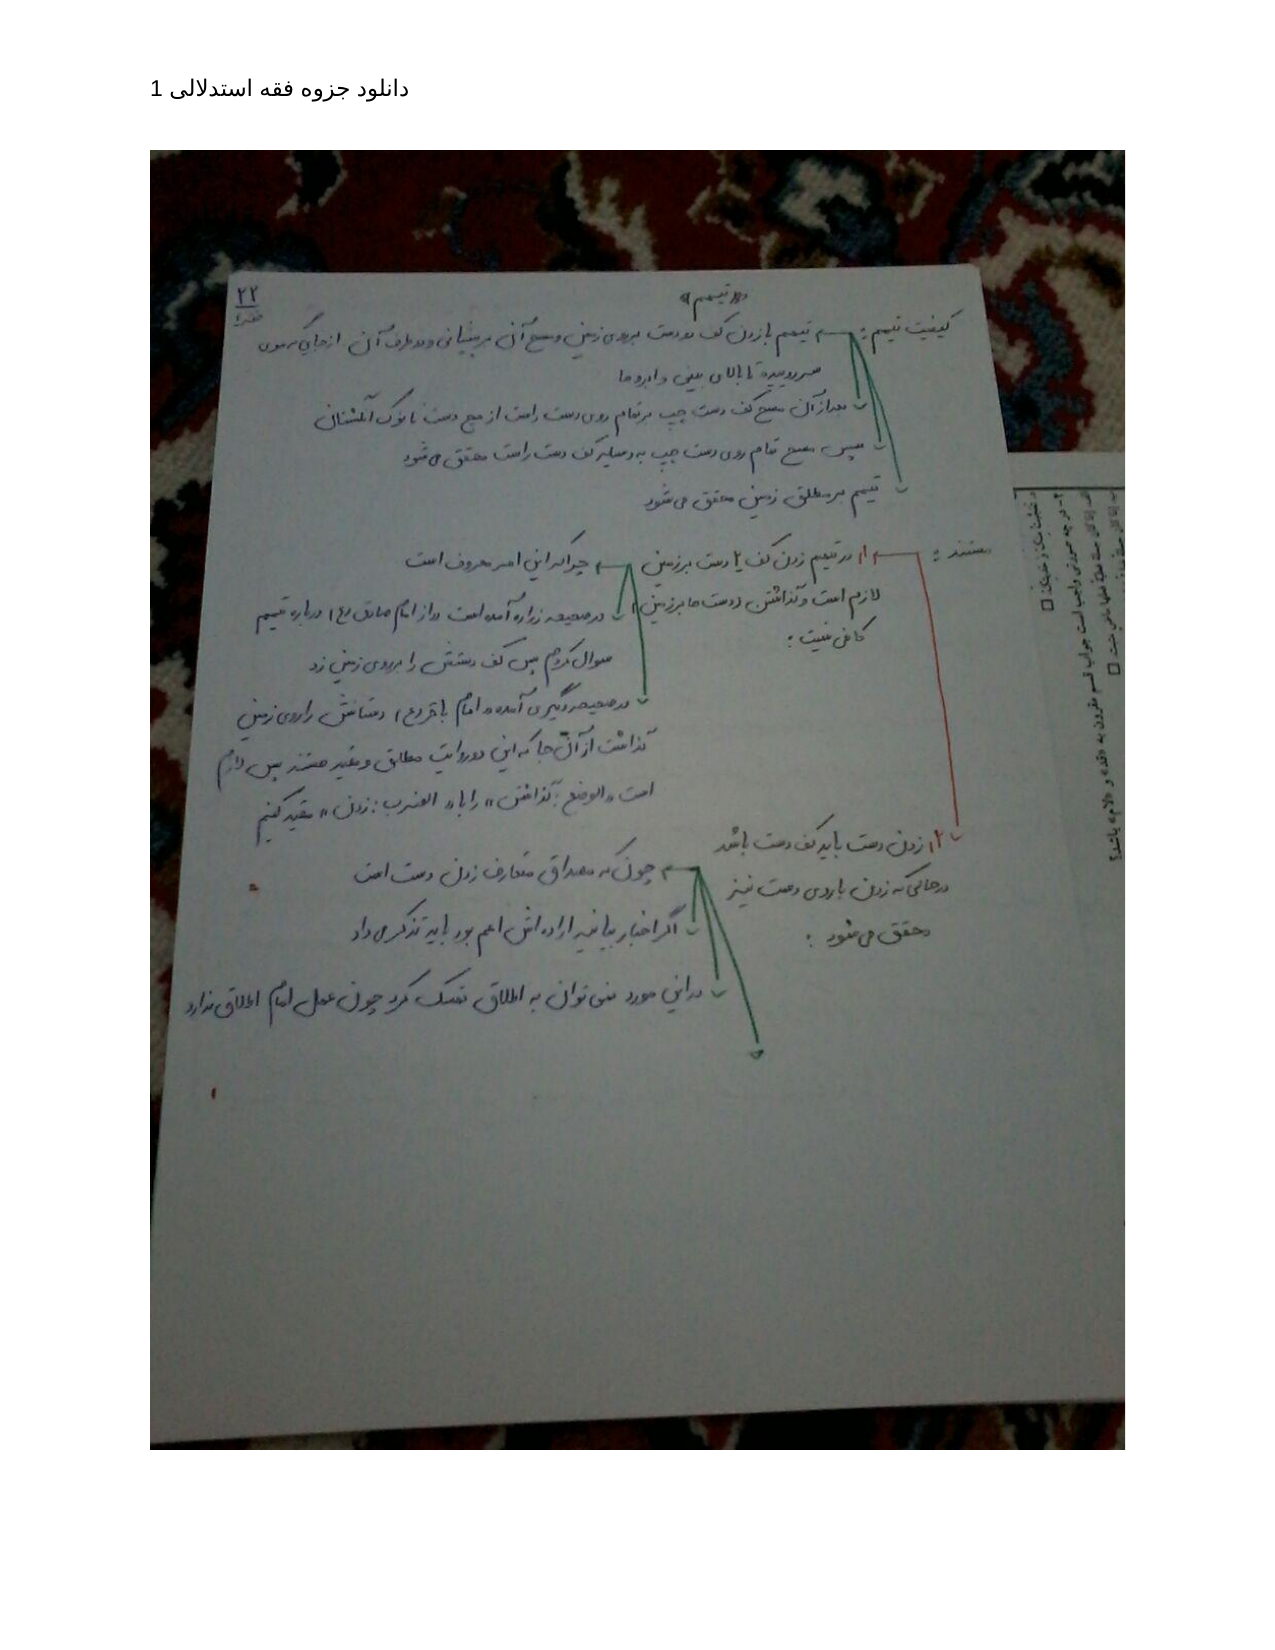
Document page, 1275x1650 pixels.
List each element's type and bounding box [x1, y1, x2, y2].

picture [150, 150, 1125, 1450]
